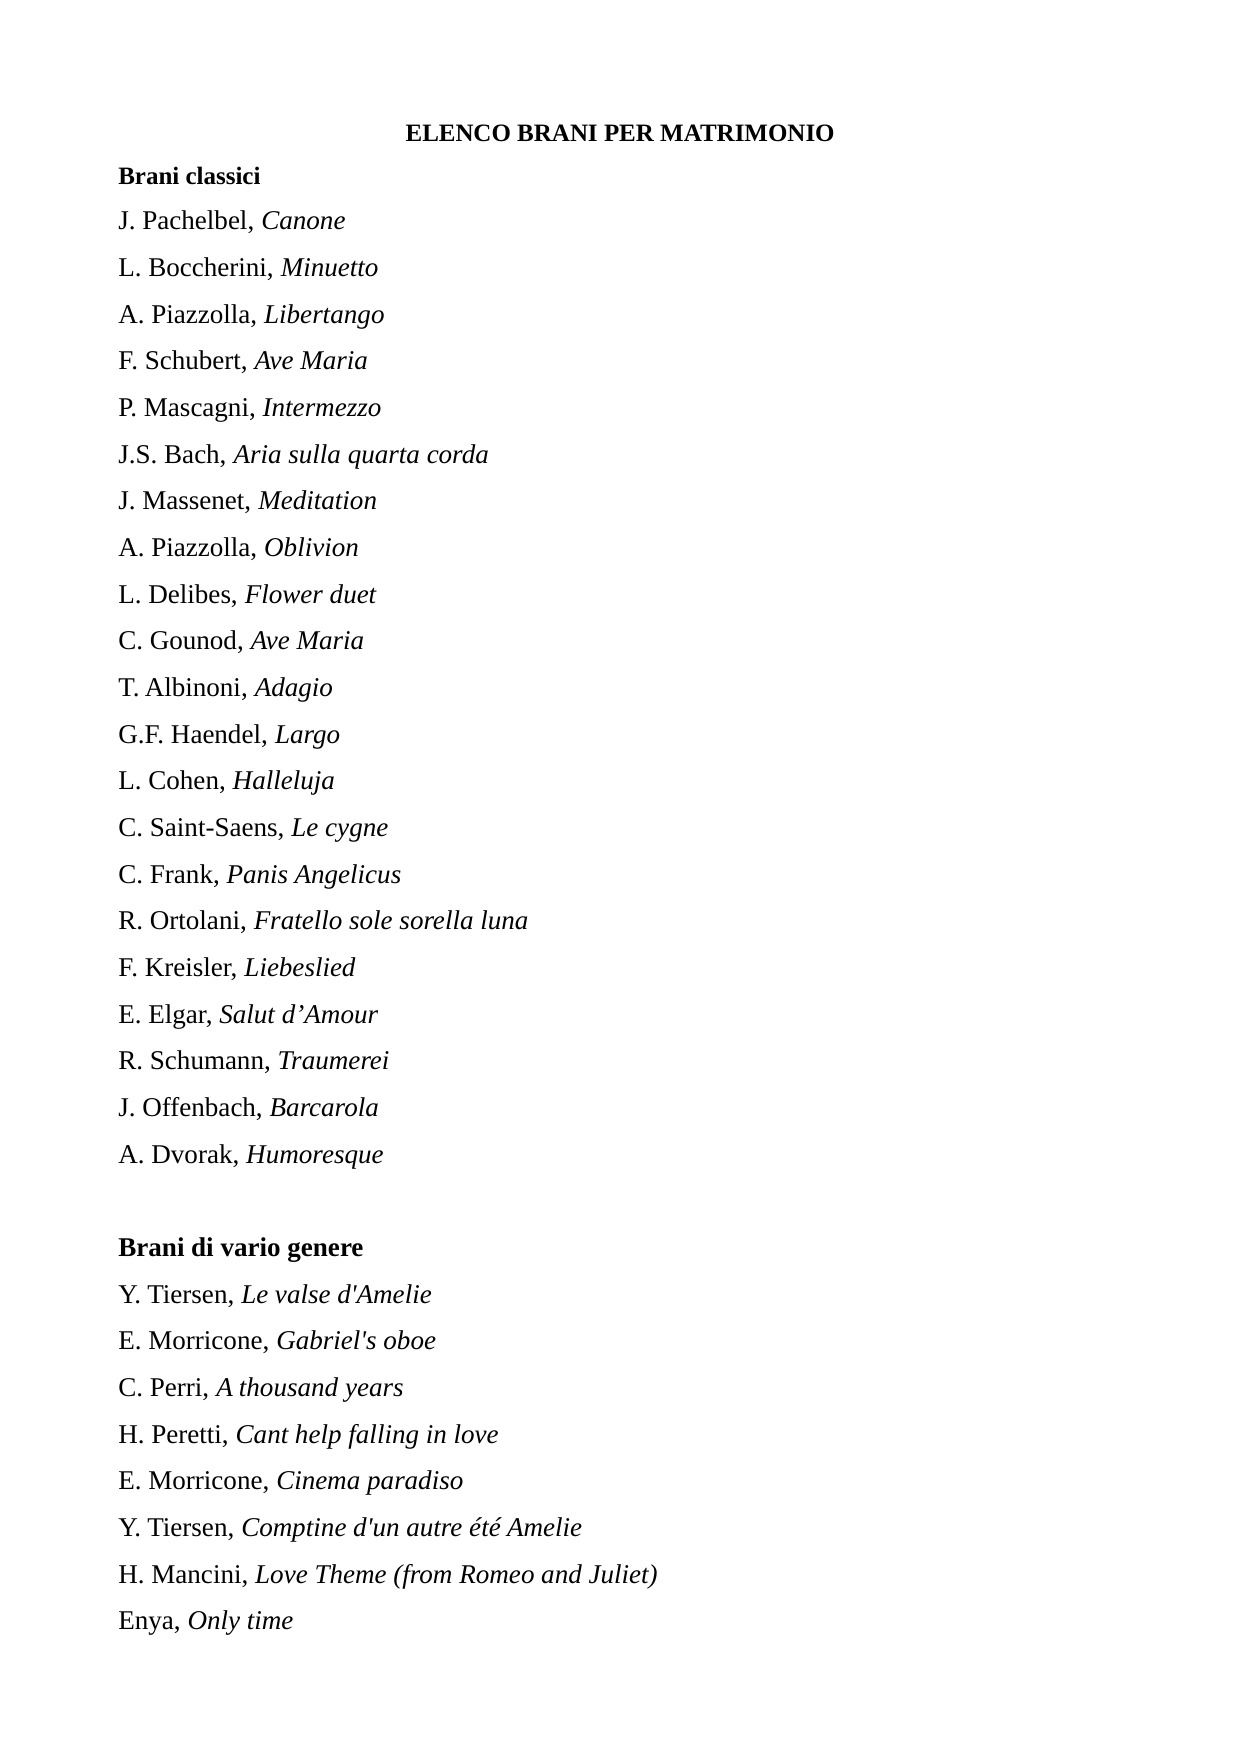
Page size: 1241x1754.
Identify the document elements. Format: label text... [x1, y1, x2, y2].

text C. Gounod, Ave Maria [118, 624, 1122, 656]
text J.S. Bach, Aria sulla quarta corda [118, 438, 1122, 469]
text F. Schubert, Ave Maria [118, 344, 1122, 376]
text E. Morricone, Gabriel's oboe [118, 1324, 1122, 1356]
text Enya, Only time [118, 1604, 1122, 1636]
text P. Mascagni, Intermezzo [118, 391, 1122, 422]
text C. Perri, A thousand years [118, 1371, 1122, 1402]
text Y. Tiersen, Le valse d'Amelie [118, 1278, 1122, 1309]
text ELENCO BRANI PER MATRIMONIO [118, 118, 1122, 147]
text R. Ortolani, Fratello sole sorella luna [118, 904, 1122, 936]
text G.F. Haendel, Largo [118, 718, 1122, 749]
text A. Piazzolla, Oblivion [118, 531, 1122, 562]
text T. Albinoni, Adagio [118, 671, 1122, 702]
text E. Morricone, Cinema paradiso [118, 1464, 1122, 1496]
text F. Kreisler, Liebeslied [118, 951, 1122, 982]
text H. Peretti, Cant help falling in love [118, 1418, 1122, 1449]
text H. Mancini, Love Theme (from Romeo and Juliet) [118, 1558, 1122, 1589]
text E. Elgar, Salut d’Amour [118, 998, 1122, 1029]
text A. Dvorak, Humoresque [118, 1138, 1122, 1169]
text R. Schumann, Traumerei [118, 1044, 1122, 1076]
text J. Pachelbel, Canone [118, 204, 1122, 236]
text A. Piazzolla, Libertango [118, 298, 1122, 329]
text J. Massenet, Meditation [118, 484, 1122, 516]
text J. Offenbach, Barcarola [118, 1091, 1122, 1122]
text L. Boccherini, Minuetto [118, 251, 1122, 282]
text L. Delibes, Flower duet [118, 578, 1122, 609]
text Y. Tiersen, Comptine d'un autre été Amelie [118, 1511, 1122, 1542]
text Brani di vario genere [118, 1231, 1122, 1262]
text C. Frank, Panis Angelicus [118, 858, 1122, 889]
text Brani classici [118, 161, 1122, 190]
text L. Cohen, Halleluja [118, 764, 1122, 796]
text C. Saint-Saens, Le cygne [118, 811, 1122, 842]
